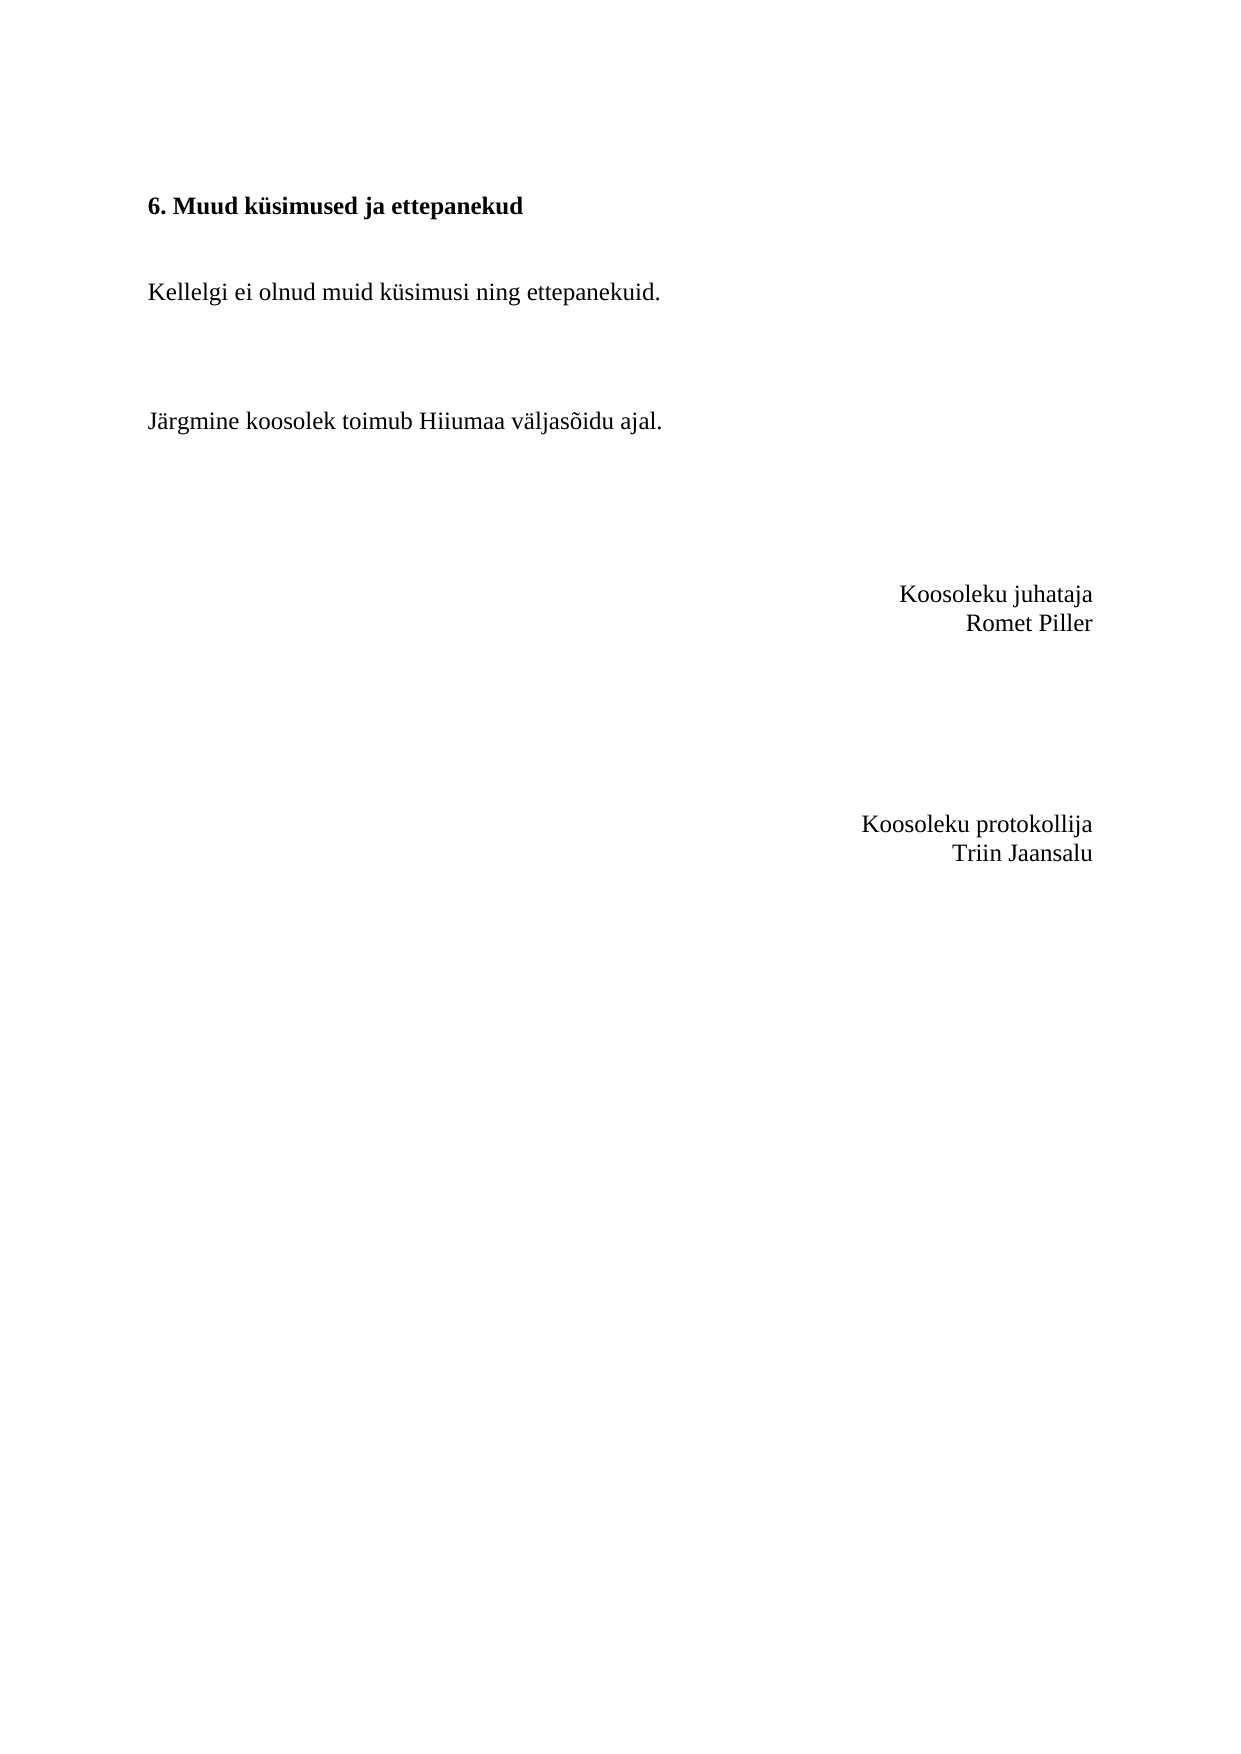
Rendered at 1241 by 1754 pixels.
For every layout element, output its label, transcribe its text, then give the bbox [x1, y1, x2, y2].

text Koosoleku protokollija [223, 809, 1093, 838]
text Triin Jaansalu [223, 838, 1093, 866]
text 6. Muud küsimused ja ettepanekud [148, 191, 1093, 219]
text Kellelgi ei olnud muid küsimusi ning ettepanekuid. [148, 277, 1093, 306]
text Romet Piller [223, 608, 1093, 636]
text Koosoleku juhataja [223, 579, 1093, 608]
text Järgmine koosolek toimub Hiiumaa väljasõidu ajal. [148, 406, 1093, 435]
